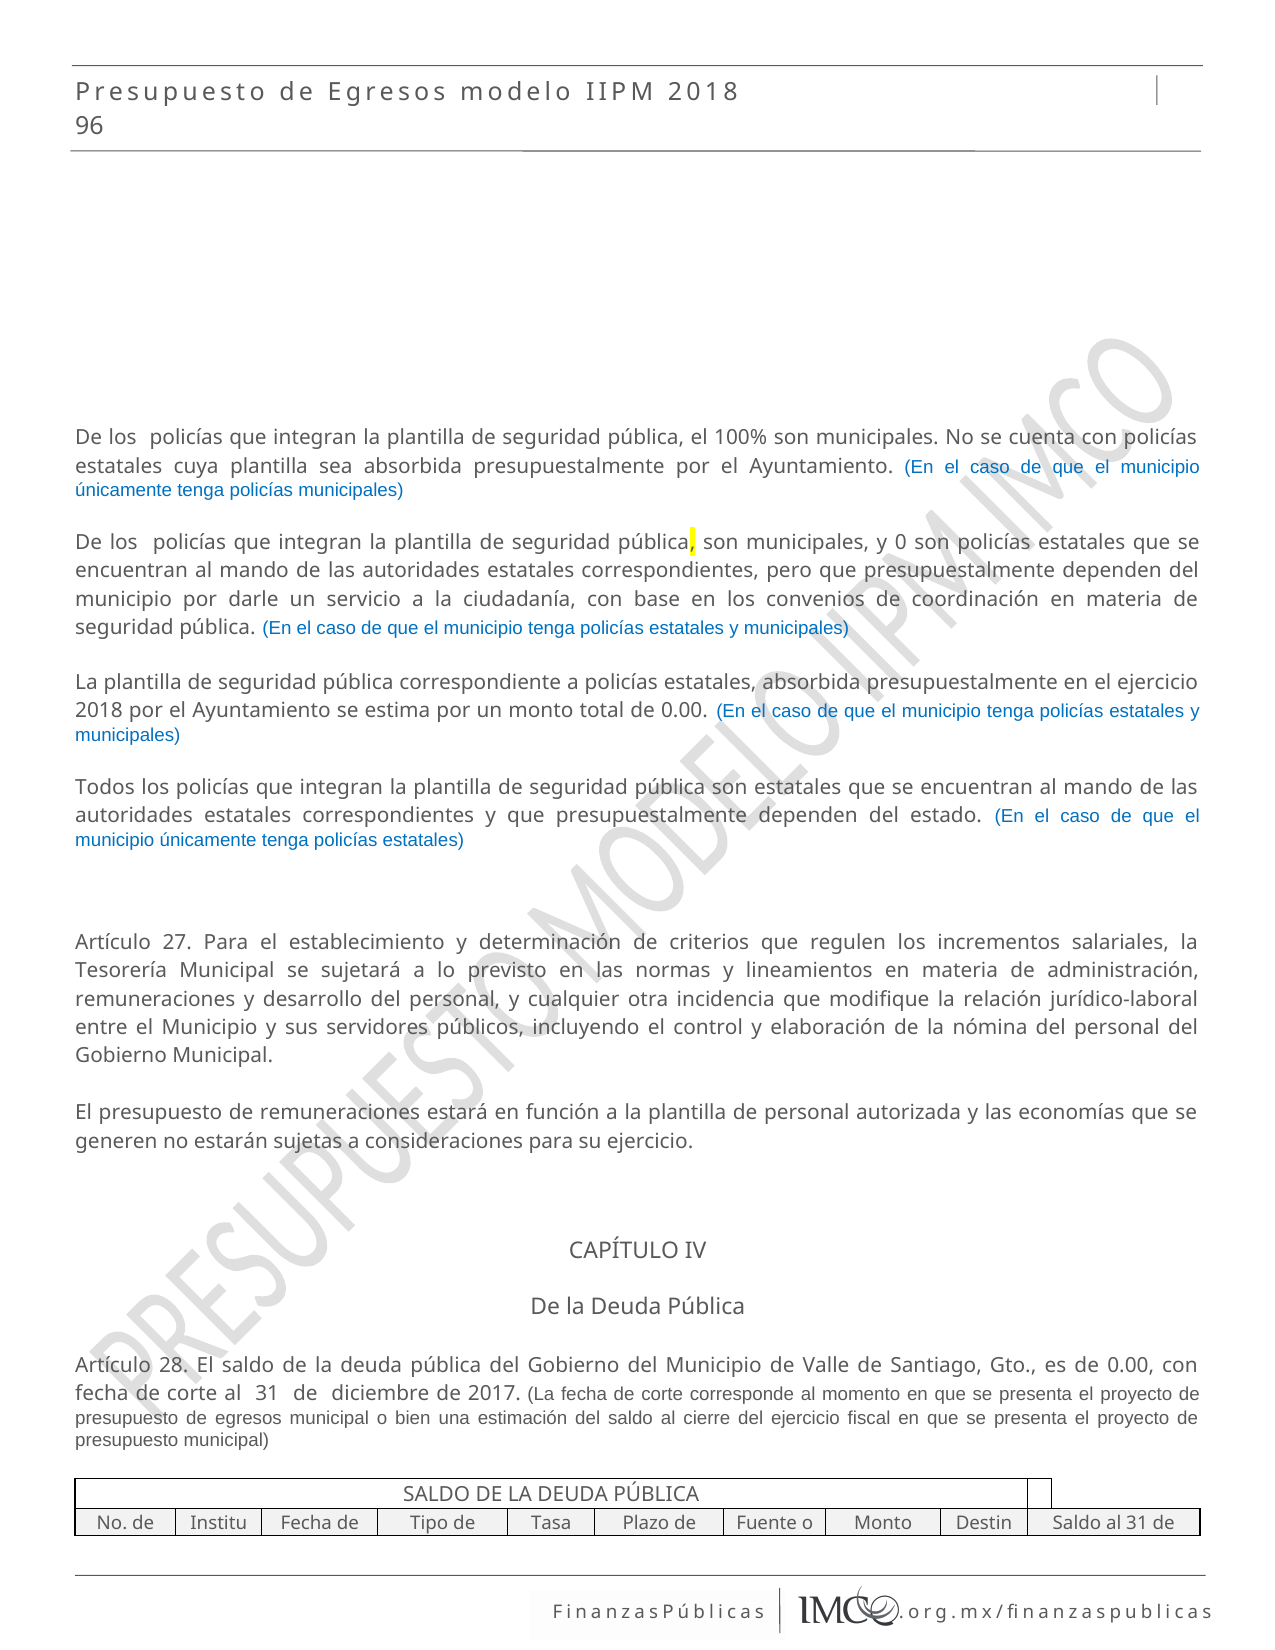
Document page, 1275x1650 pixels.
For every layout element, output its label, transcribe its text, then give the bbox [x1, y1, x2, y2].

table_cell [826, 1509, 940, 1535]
subtitle De la Deuda Pública [75, 1290, 1200, 1322]
text El presupuesto de remuneraciones estará en función a la plantilla de personal autorizada y las economías que se generen no estarán sujetas a consideraciones para su ejercicio. [75, 1097, 1200, 1154]
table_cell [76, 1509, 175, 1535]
text Artículo 28. El saldo de la deuda pública del Gobierno del Municipio de Valle de Santiago, Gto., es de 0.00, con fecha de corte al 31 de diciembre de 2017. (La fecha de corte corresponde al momento en que se presenta el proyecto de presupuesto de egresos municipal o bien una estimación del saldo al cierre del ejercicio fiscal en que se presenta el proyecto de presupuesto municipal) [75, 1350, 1200, 1450]
subtitle CAPÍTULO IV [75, 1234, 1200, 1265]
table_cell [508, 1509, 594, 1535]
text De los policías que integran la plantilla de seguridad pública, el 100% son municipales. No se cuenta con policías estatales cuya plantilla sea absorbida presupuestalmente por el Ayuntamiento. (En el caso de que el municipio únicamente tenga policías municipales) [75, 422, 1200, 501]
text Todos los policías que integran la plantilla de seguridad pública son estatales que se encuentran al mando de las autoridades estatales correspondientes y que presupuestalmente dependen del estado. (En el caso de que el municipio únicamente tenga policías estatales) [75, 772, 1200, 850]
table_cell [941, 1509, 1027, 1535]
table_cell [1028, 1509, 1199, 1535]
text De los policías que integran la plantilla de seguridad pública, son municipales, y 0 son policías estatales que se encuentran al mando de las autoridades estatales correspondientes, pero que presupuestalmente dependen del municipio por darle un servicio a la ciudadanía, con base en los convenios de coordinación en materia de seguridad pública. (En el caso de que el municipio tenga policías estatales y municipales) [75, 527, 1200, 641]
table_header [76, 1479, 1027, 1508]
text La plantilla de seguridad pública correspondiente a policías estatales, absorbida presupuestalmente en el ejercicio 2018 por el Ayuntamiento se estima por un monto total de 0.00. (En el caso de que el municipio tenga policías estatales y municipales) [75, 667, 1200, 746]
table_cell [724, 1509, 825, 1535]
text Artículo 27. Para el establecimiento y determinación de criterios que regulen los incrementos salariales, la Tesorería Municipal se sujetará a lo previsto en las normas y lineamientos en materia de administración, remuneraciones y desarrollo del personal, y cualquier otra incidencia que modifique la relación jurídico-laboral entre el Municipio y sus servidores públicos, incluyendo el control y elaboración de la nómina del personal del Gobierno Municipal. [75, 927, 1200, 1069]
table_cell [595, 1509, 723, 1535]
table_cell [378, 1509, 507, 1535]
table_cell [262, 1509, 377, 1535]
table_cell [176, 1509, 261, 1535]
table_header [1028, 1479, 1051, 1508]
